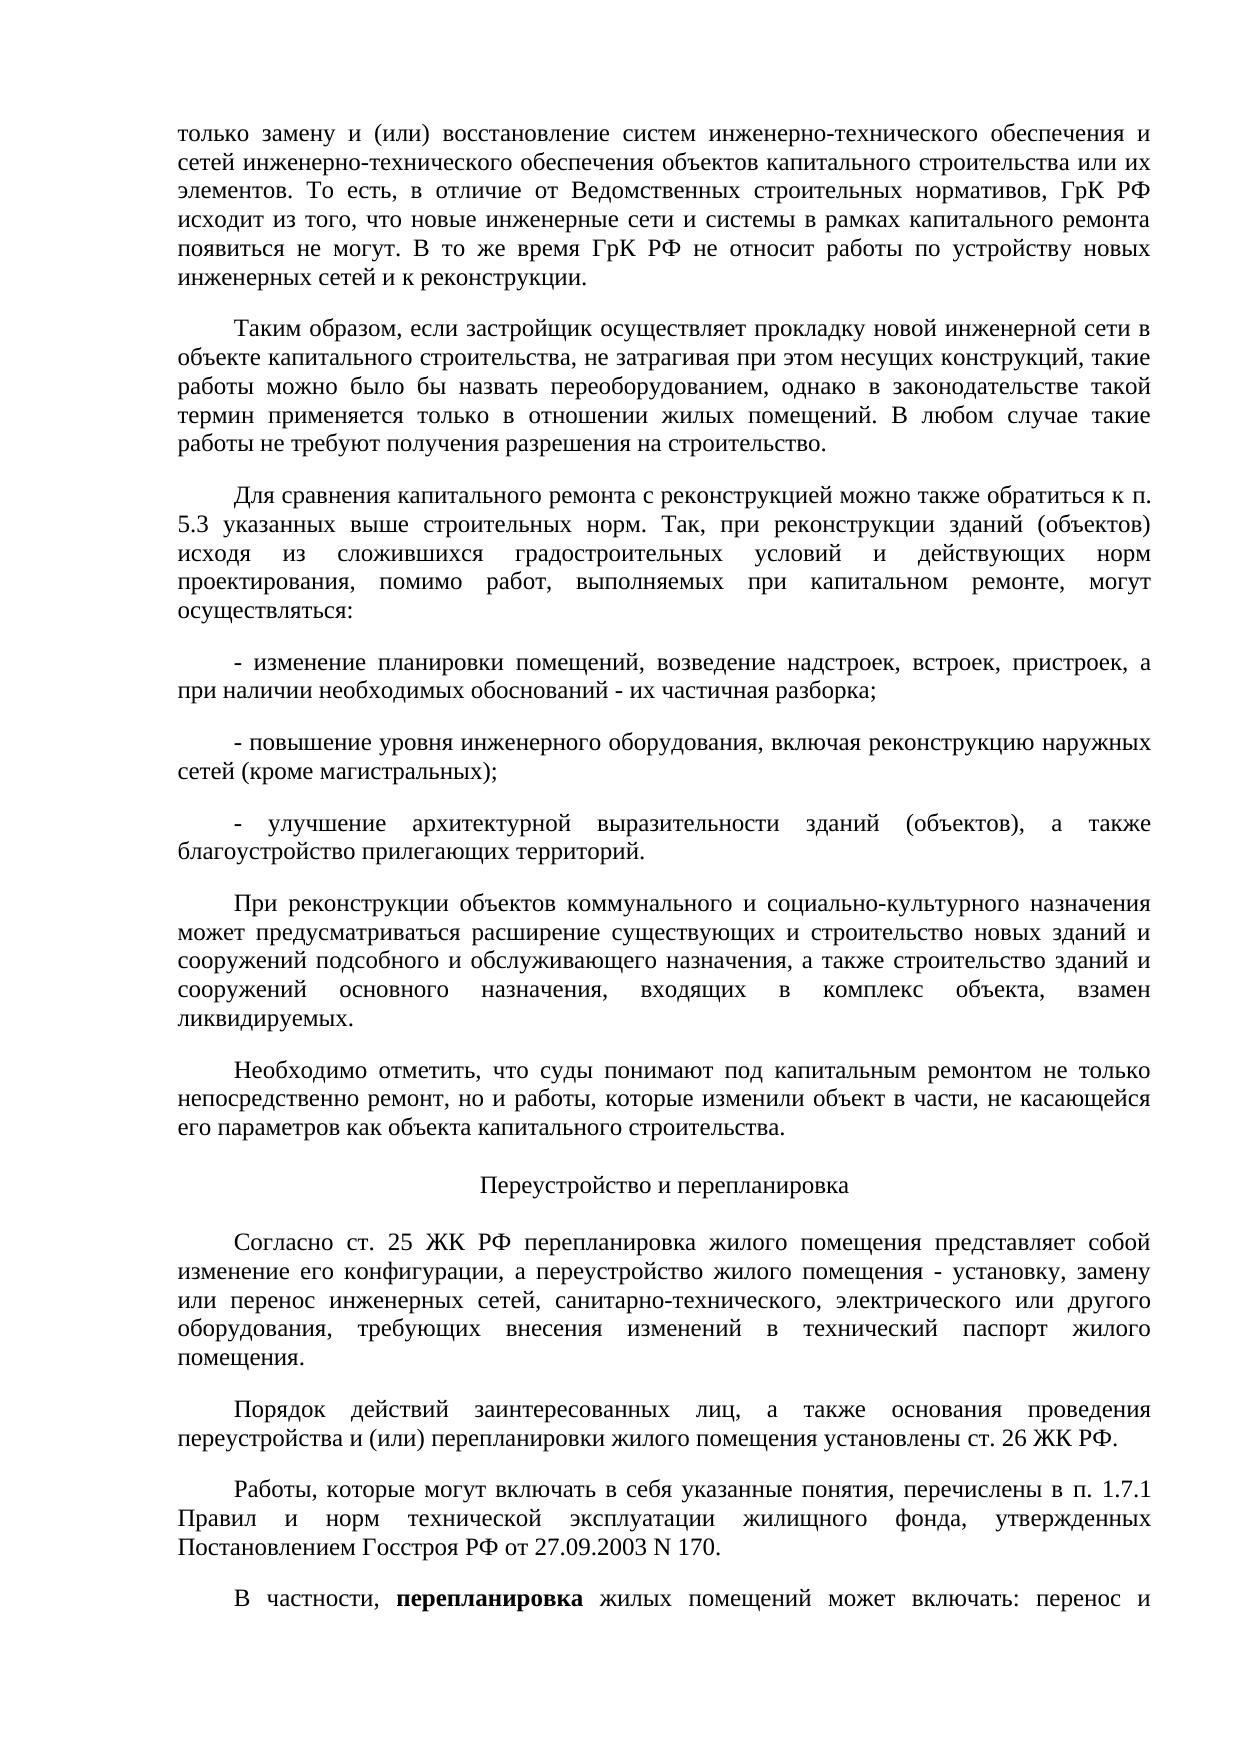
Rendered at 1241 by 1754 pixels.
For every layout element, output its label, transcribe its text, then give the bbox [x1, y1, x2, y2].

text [177, 1583, 1152, 1612]
text Согласно ст. 25 ЖК РФ перепланировка жилого помещения представляет собой изменение его конфигурации, а переустройство жилого помещения - установку, замену или перенос инженерных сетей, санитарно-технического, электрического или другого оборудования, требующих внесения изменений в технический паспорт жилого помещения. [177, 1227, 1152, 1371]
text Таким образом, если застройщик осуществляет прокладку новой инженерной сети в объекте капитального строительства, не затрагивая при этом несущих конструкций, такие работы можно было бы назвать переоборудованием, однако в законодательстве такой термин применяется только в отношении жилых помещений. В любом случае такие работы не требуют получения разрешения на строительство. [177, 313, 1152, 457]
text Работы, которые могут включать в себя указанные понятия, перечислены в п. 1.7.1 Правил и норм технической эксплуатации жилищного фонда, утвержденных Постановлением Госстроя РФ от 27.09.2003 N 170. [177, 1474, 1152, 1561]
text Порядок действий заинтересованных лиц, а также основания проведения переустройства и (или) перепланировки жилого помещения установлены ст. 26 ЖК РФ. [177, 1394, 1152, 1451]
text Необходимо отметить, что суды понимают под капитальным ремонтом не только непосредственно ремонт, но и работы, которые изменили объект в части, не касающейся его параметров как объекта капитального строительства. [177, 1055, 1152, 1141]
text - улучшение архитектурной выразительности зданий (объектов), а также благоустройство прилегающих территорий. [177, 808, 1152, 865]
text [177, 118, 1152, 291]
text При реконструкции объектов коммунального и социально-культурного назначения может предусматриваться расширение существующих и строительство новых зданий и сооружений подсобного и обслуживающего назначения, а также строительство зданий и сооружений основного назначения, входящих в комплекс объекта, взамен ликвидируемых. [177, 888, 1152, 1032]
text Переустройство и перепланировка [177, 1170, 1152, 1198]
text - повышение уровня инженерного оборудования, включая реконструкцию наружных сетей (кроме магистральных); [177, 727, 1152, 785]
text Для сравнения капитального ремонта с реконструкцией можно также обратиться к п. 5.3 указанных выше строительных норм. Так, при реконструкции зданий (объектов) исходя из сложившихся градостроительных условий и действующих норм проектирования, помимо работ, выполняемых при капитальном ремонте, могут осуществляться: [177, 480, 1152, 624]
text - изменение планировки помещений, возведение надстроек, встроек, пристроек, а при наличии необходимых обоснований - их частичная разборка; [177, 647, 1152, 704]
